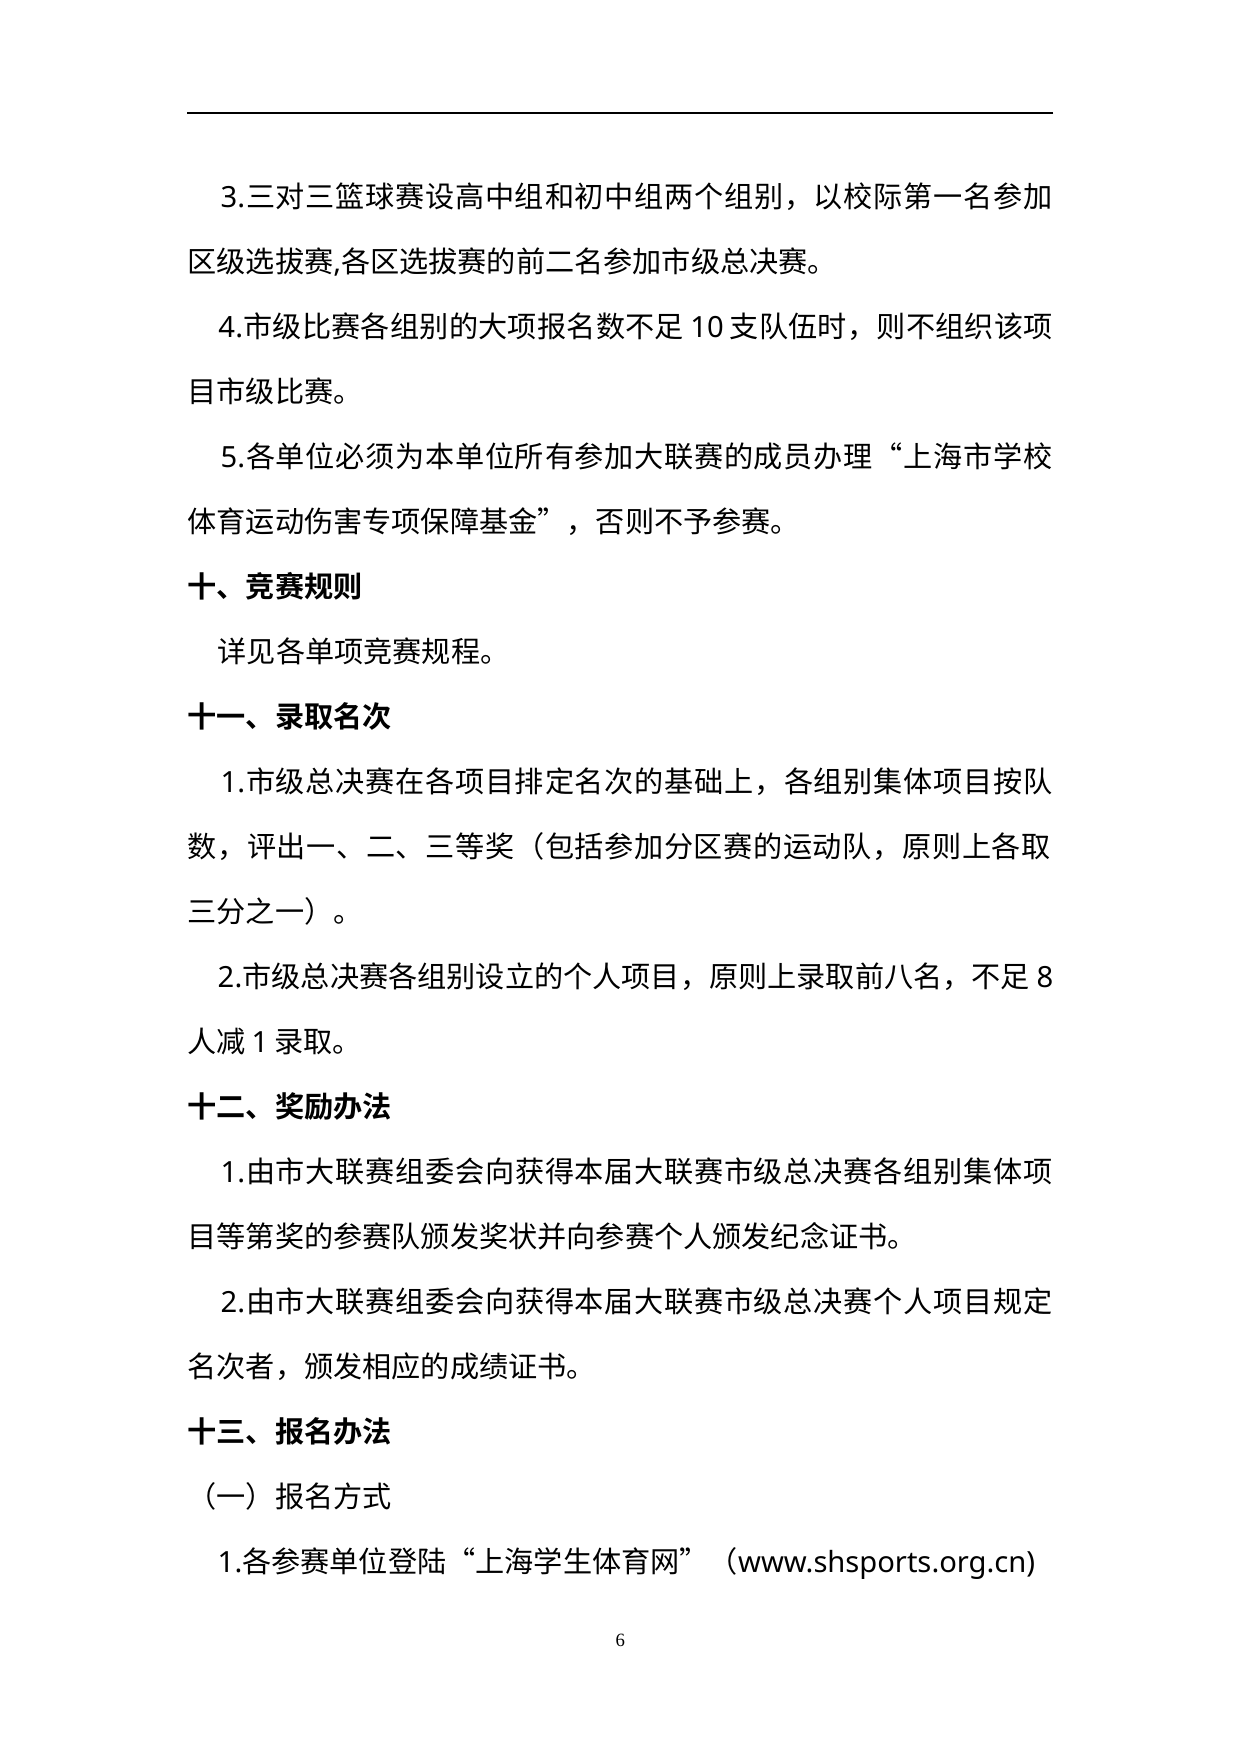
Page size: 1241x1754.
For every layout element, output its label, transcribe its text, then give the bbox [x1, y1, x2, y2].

text 4.市级比赛各组别的大项报名数不足10支队伍时，则不组织该项目市级比赛。 [187, 292, 1053, 422]
text 十一、录取名次 [187, 682, 1053, 747]
text 十三、报名办法 [187, 1397, 1053, 1462]
text 2.由市大联赛组委会向获得本届大联赛市级总决赛个人项目规定名次者，颁发相应的成绩证书。 [187, 1267, 1053, 1397]
text 2.市级总决赛各组别设立的个人项目，原则上录取前八名，不足8人减1录取。 [187, 942, 1053, 1072]
text （一）报名方式 [187, 1462, 1053, 1527]
text 十二、奖励办法 [187, 1072, 1053, 1137]
text 3.三对三篮球赛设高中组和初中组两个组别，以校际第一名参加区级选拔赛,各区选拔赛的前二名参加市级总决赛。 [187, 162, 1053, 292]
text 1.市级总决赛在各项目排定名次的基础上，各组别集体项目按队数，评出一、二、三等奖（包括参加分区赛的运动队，原则上各取三分之一）。 [187, 747, 1053, 942]
text 十、竞赛规则 [187, 552, 1053, 617]
text 5.各单位必须为本单位所有参加大联赛的成员办理“上海市学校体育运动伤害专项保障基金”，否则不予参赛。 [187, 422, 1053, 552]
text 1.由市大联赛组委会向获得本届大联赛市级总决赛各组别集体项目等第奖的参赛队颁发奖状并向参赛个人颁发纪念证书。 [187, 1137, 1053, 1267]
text 详见各单项竞赛规程。 [187, 617, 1053, 682]
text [187, 1527, 1053, 1592]
